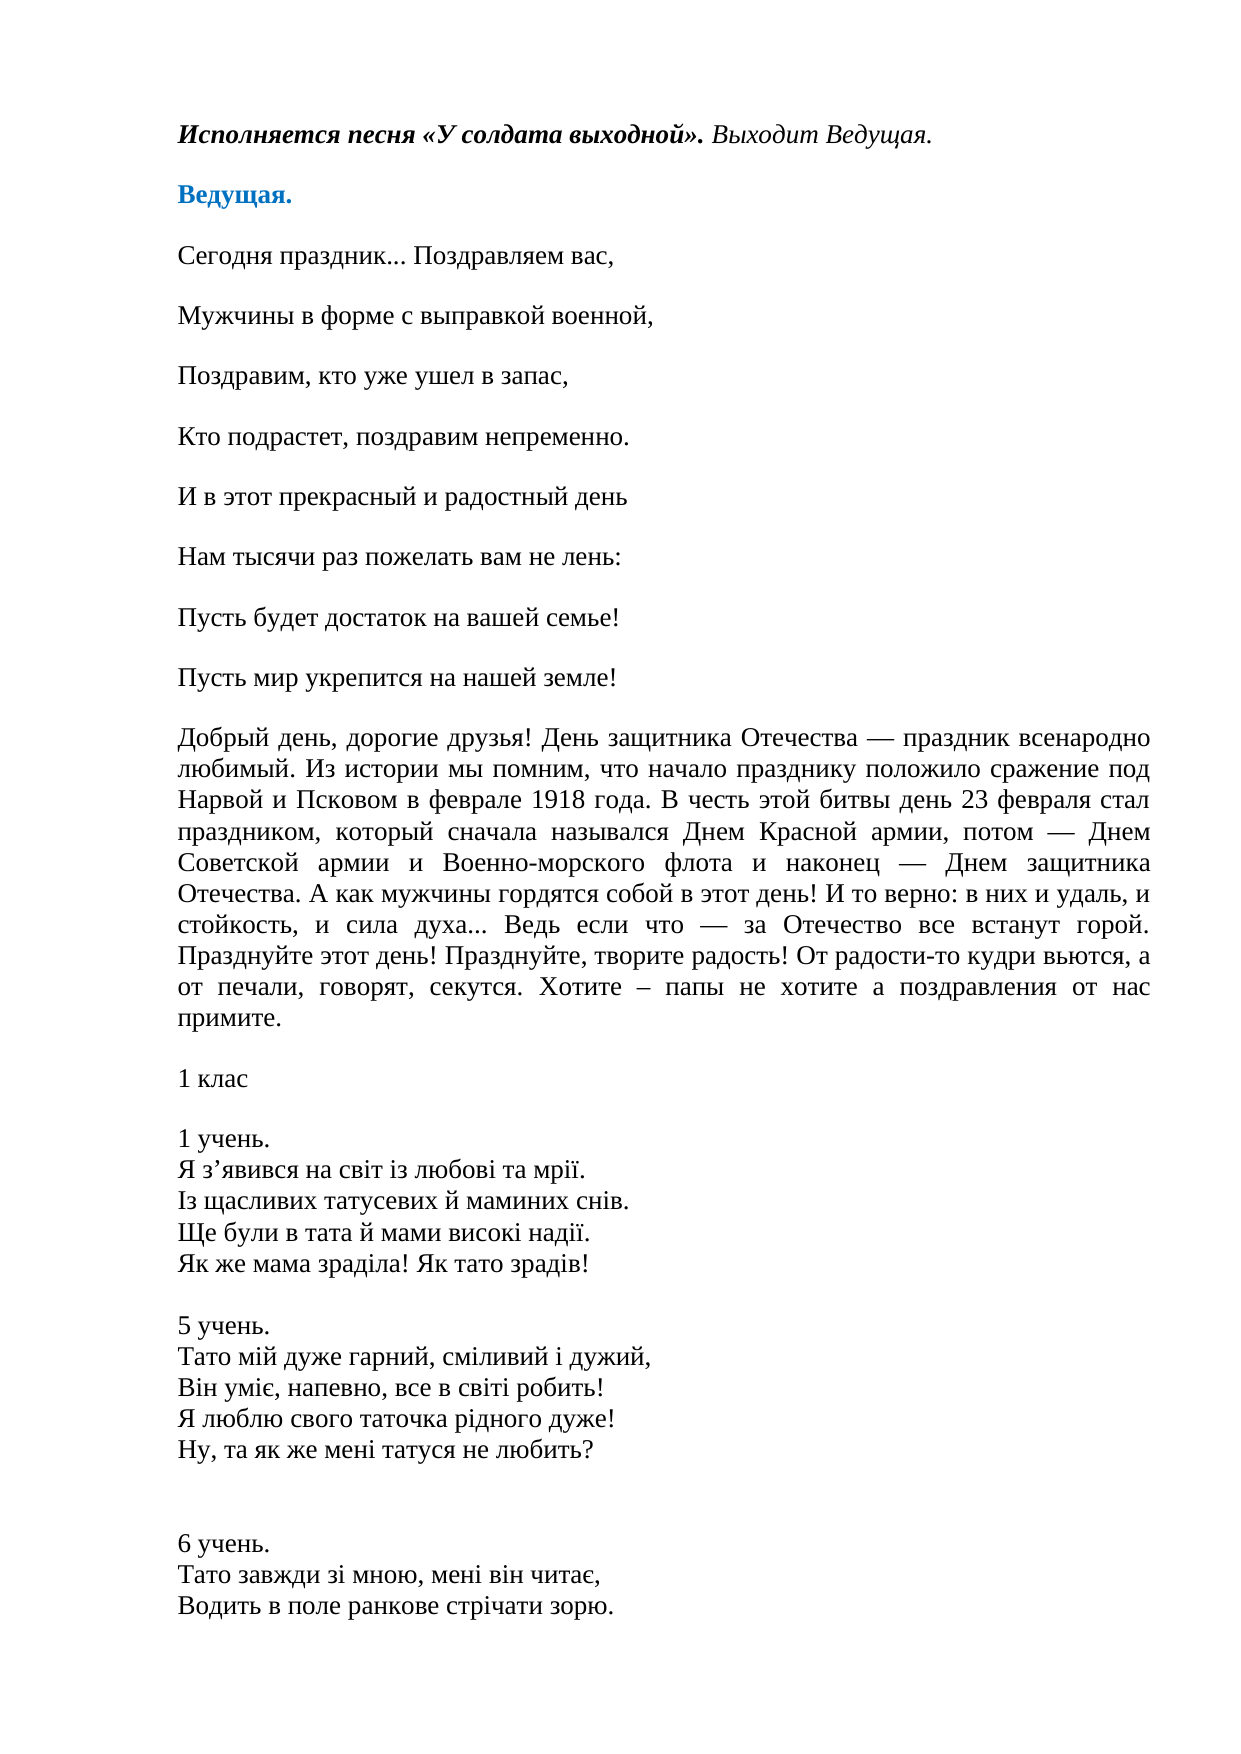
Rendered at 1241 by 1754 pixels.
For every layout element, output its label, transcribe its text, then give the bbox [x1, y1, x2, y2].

text Исполняется песня «У солдата выходной». Выходит Ведущая. [177, 118, 1152, 149]
text 1 клас [177, 1062, 1152, 1093]
text Добрый день, дорогие друзья! День защитника Отечества — праздник всенародно любимый. Из истории мы помним, что начало празднику положило сражение под Нарвой и Псковом в феврале 1918 года. В честь этой битвы день 23 февраля стал праздником, который сначала назывался Днем Красной армии, потом — Днем Советской армии и Военно-морского флота и наконец — Днем защитника Отечества. А как мужчины гордятся собой в этот день! И то верно: в них и удаль, и стойкость, и сила духа... Ведь если что — за Отечество все встанут горой. Празднуйте этот день! Празднуйте, творите радость! От радости-то кудри вьются, а от печали, говорят, секутся. Хотите – папы не хотите а поздравления от нас примите. [177, 721, 1152, 1033]
text Нам тысячи раз пожелать вам не лень: [177, 540, 1152, 571]
text Сегодня праздник... Поздравляем вас, [177, 239, 1152, 270]
text Мужчины в форме с выправкой военной, [177, 299, 1152, 330]
text Ведущая. [177, 178, 1152, 209]
text Поздравим, кто уже ушел в запас, [177, 359, 1152, 391]
text Пусть будет достаток на вашей семье! [177, 601, 1152, 632]
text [177, 1122, 1152, 1621]
text И в этот прекрасный и радостный день [177, 480, 1152, 511]
text Кто подрастет, поздравим непременно. [177, 420, 1152, 451]
text Пусть мир укрепится на нашей земле! [177, 661, 1152, 692]
